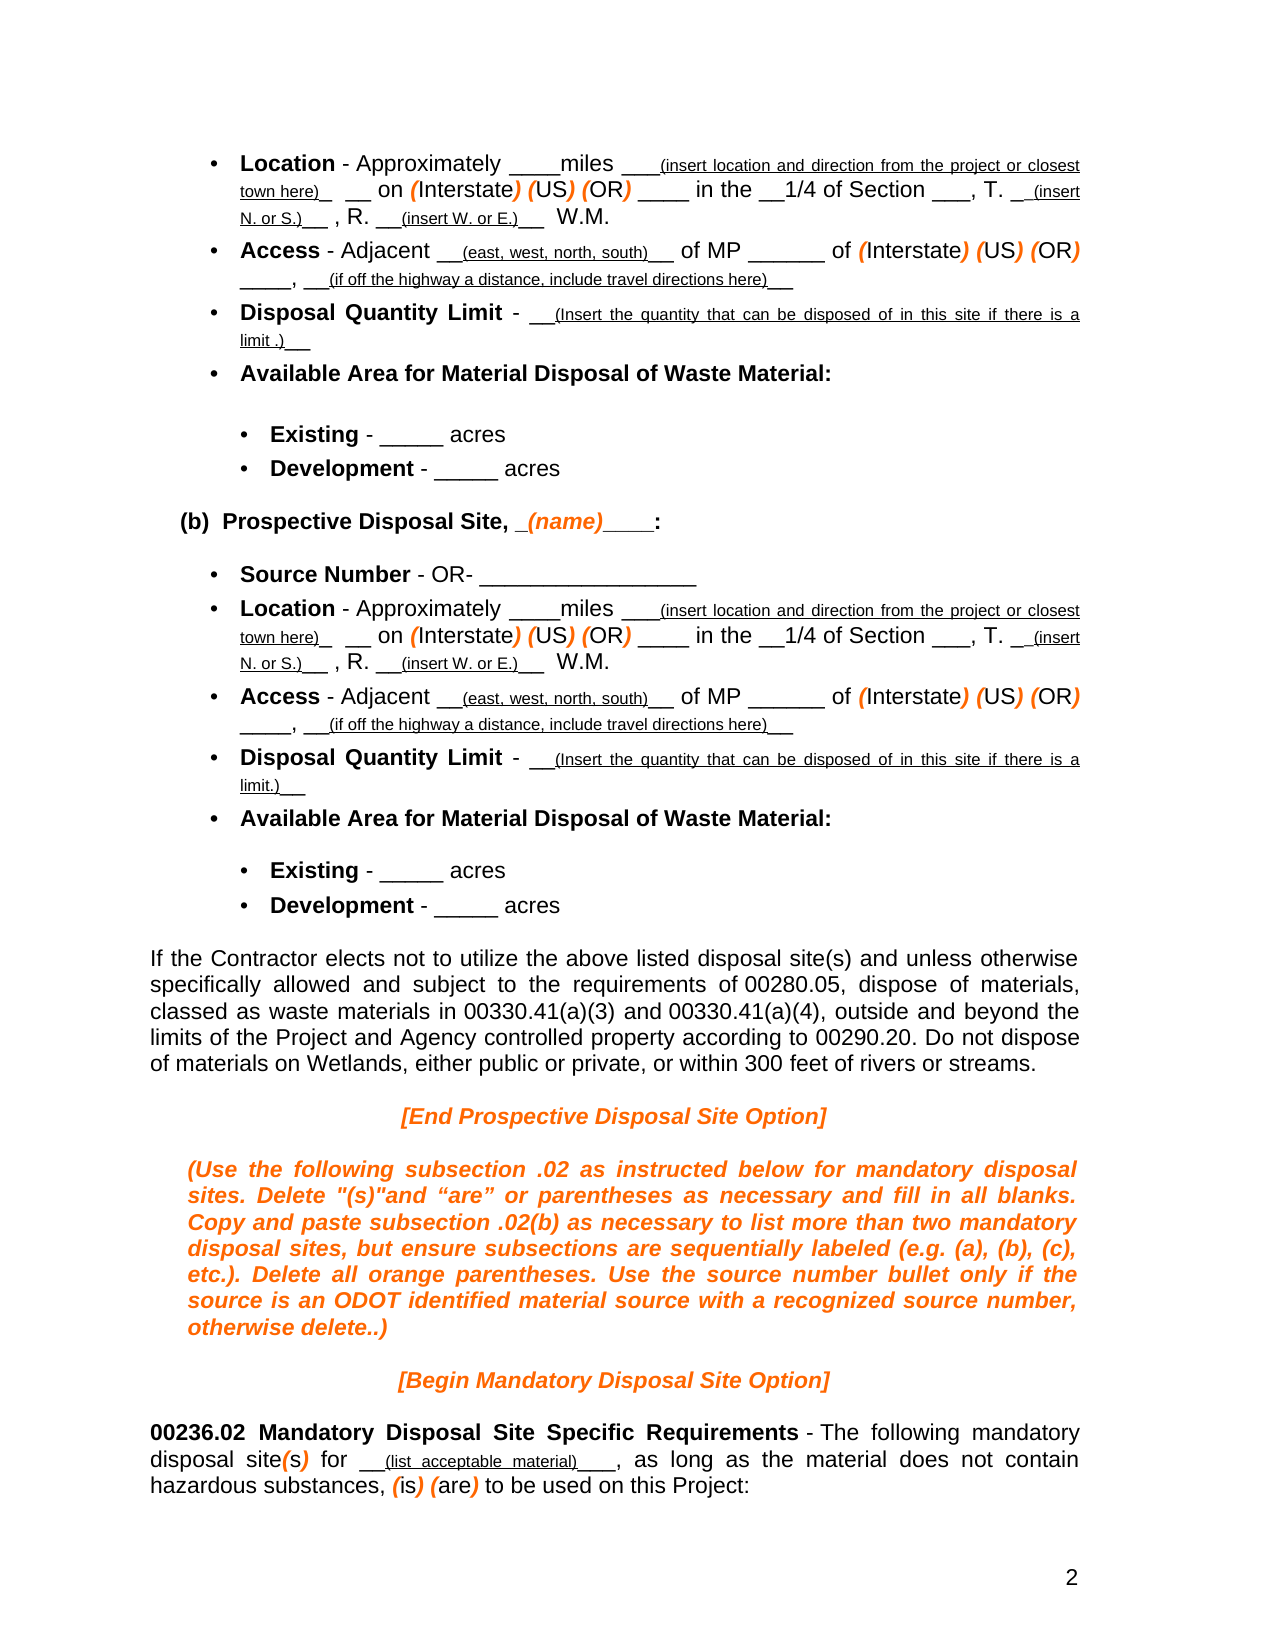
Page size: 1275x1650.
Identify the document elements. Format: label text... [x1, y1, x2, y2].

text Source Number - OR- _________________ [210, 561, 1080, 587]
text [End Prospective Disposal Site Option] [150, 1103, 1080, 1129]
text If the Contractor elects not to utilize the above listed disposal site(s) and unless otherwise specifically allowed and subject to the requirements of 00280.05, dispose of materials, classed as waste materials in 00330.41(a)(3) and 00330.41(a)(4), outside and beyond the limits of the Project and Agency controlled property according to 00290.20. Do not dispose of materials on Wetlands, either public or private, or within 300 feet of rivers or streams. [150, 945, 1080, 1077]
text Access - Adjacent __(east, west, north, south)__ of MP ______ of (Interstate) (US) (OR) ____, __(if off the highway a distance, include travel directions here)__ [210, 237, 1080, 290]
text Disposal Quantity Limit - __(Insert the quantity that can be disposed of in this site if there is a limit.)__ [210, 744, 1080, 796]
text Location - Approximately ____miles ___(insert location and direction from the project or closest town here)_ __ on (Interstate) (US) (OR) ____ in the __1/4 of Section ___, T. __(insert N. or S.)__ , R. __(insert W. or E.)__ W.M. [210, 150, 1080, 229]
text Existing - _____ acres [240, 857, 1080, 884]
text Access - Adjacent __(east, west, north, south)__ of MP ______ of (Interstate) (US) (OR) ____, __(if off the highway a distance, include travel directions here)__ [210, 683, 1080, 735]
text Development - _____ acres [240, 455, 1080, 482]
text (Use the following subsection .02 as instructed below for mandatory disposal sites. Delete "(s)"and “are” or parentheses as necessary and fill in all blanks. Copy and paste subsection .02(b) as necessary to list more than two mandatory disposal sites, but ensure subsections are sequentially labeled (e.g. (a), (b), (c), etc.). Delete all orange parentheses. Use the source number bullet only if the source is an ODOT identified material source with a recognized source number, otherwise delete..) [187, 1156, 1080, 1340]
text Existing - _____ acres [240, 421, 1080, 447]
text Available Area for Material Disposal of Waste Material: [210, 359, 1080, 386]
text Location - Approximately ____miles ___(insert location and direction from the project or closest town here)_ __ on (Interstate) (US) (OR) ____ in the __1/4 of Section ___, T. __(insert N. or S.)__ , R. __(insert W. or E.)__ W.M. [210, 595, 1080, 674]
text Disposal Quantity Limit - __(Insert the quantity that can be disposed of in this site if there is a limit .)__ [210, 298, 1080, 351]
text [Begin Mandatory Disposal Site Option] [150, 1367, 1080, 1393]
text (b) Prospective Disposal Site, _(name)____: [180, 508, 1080, 534]
text Available Area for Material Disposal of Waste Material: [210, 805, 1080, 831]
text 00236.02 Mandatory Disposal Site Specific Requirements - The following mandatory disposal site(s) for __(list acceptable material)___, as long as the material does not contain hazardous substances, (is) (are) to be used on this Project: [150, 1419, 1080, 1498]
text Development - _____ acres [240, 892, 1080, 918]
